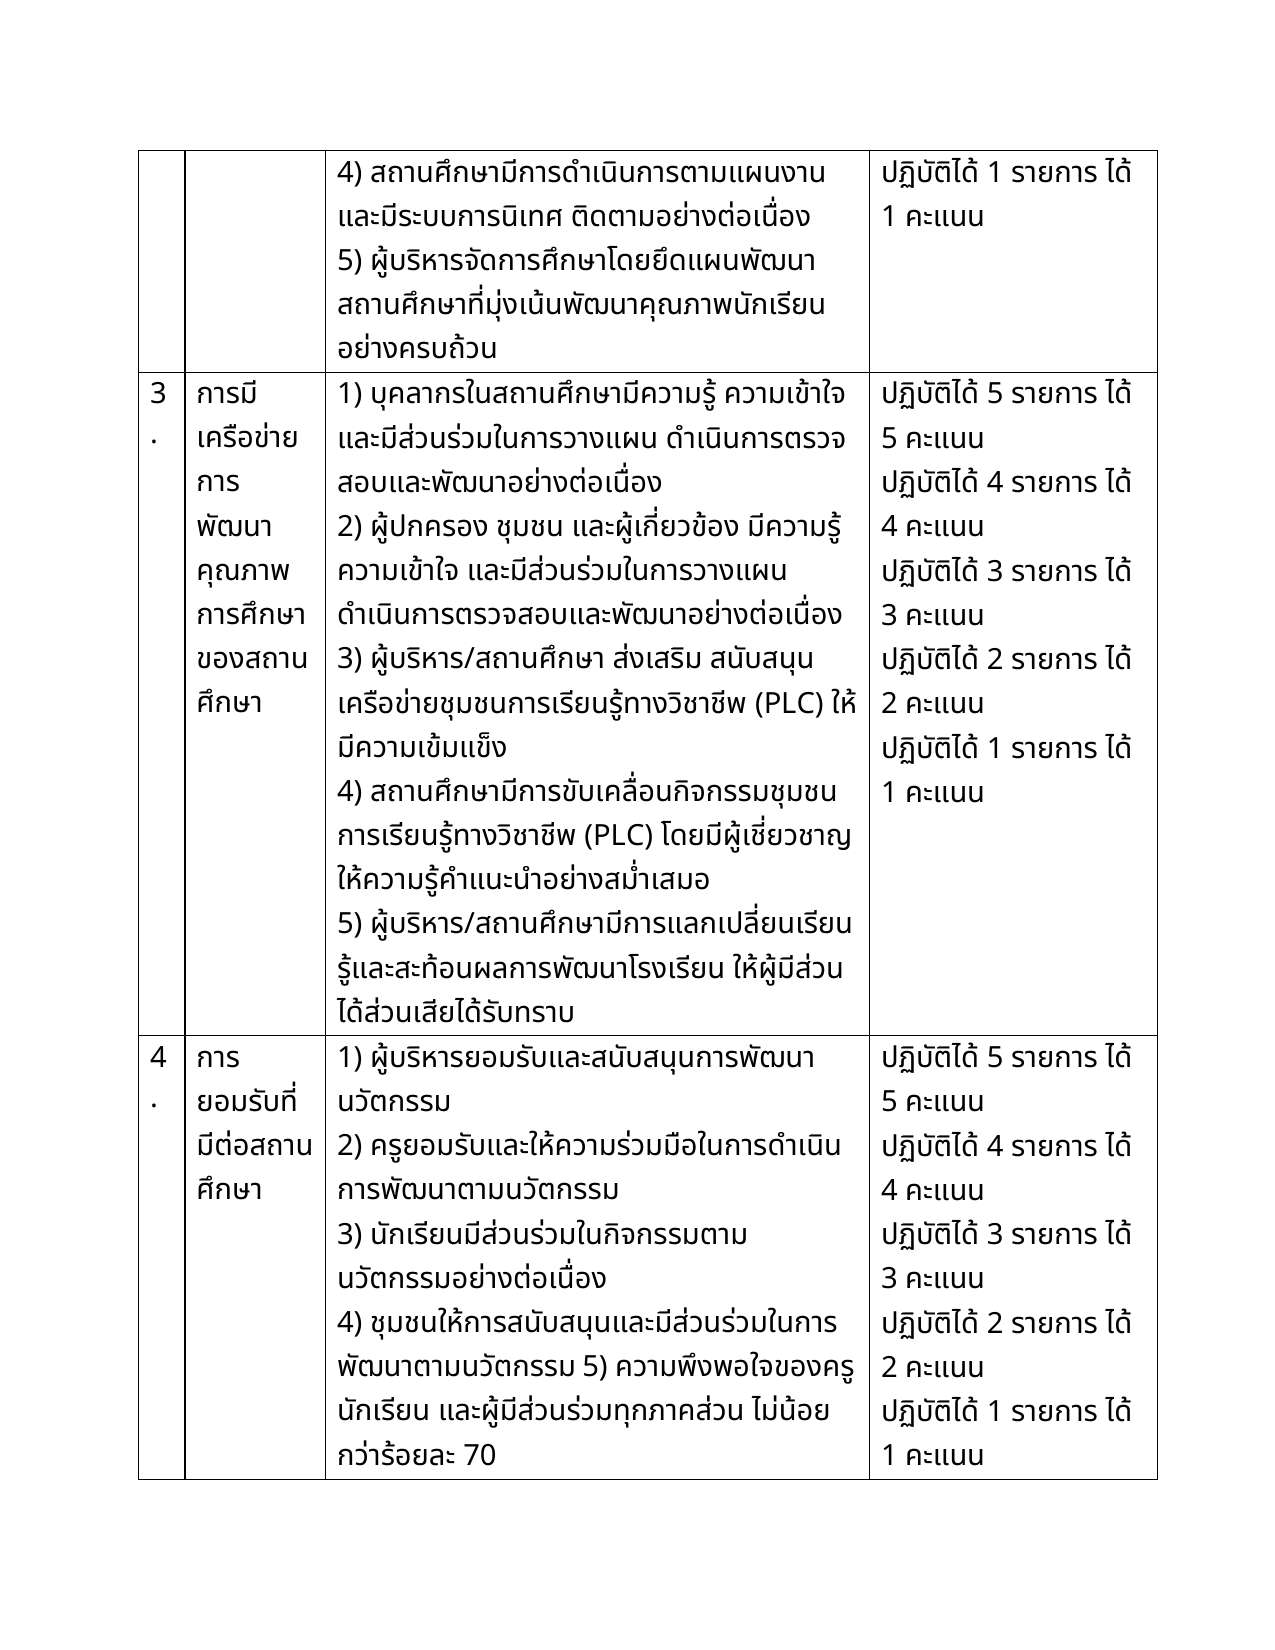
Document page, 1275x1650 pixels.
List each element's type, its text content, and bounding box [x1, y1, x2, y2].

table_cell 3. [139, 373, 184, 1035]
table_cell การมีเครือข่ายการพัฒนาคุณภาพการศึกษาของสถานศึกษา [186, 373, 325, 1035]
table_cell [326, 151, 869, 372]
table_cell 1) บุคลากรในสถานศึกษามีความรู้ ความเข้าใจ และมีส่วนร่วมในการวางแผน ดำเนินการตรวจสอบและพัฒนาอย่างต่อเนื่อง 2) ผู้ปกครอง ชุมชน และผู้เกี่ยวข้อง มีความรู้ ความเข้าใจ และมีส่วนร่วมในการวางแผน ดำเนินการตรวจสอบและพัฒนาอย่างต่อเนื่อง 3) ผู้บริหาร/สถานศึกษา ส่งเสริม สนับสนุนเครือข่ายชุมชนการเรียนรู้ทางวิชาชีพ (PLC) ให้มีความเข้มแข็ง 4) สถานศึกษามีการขับเคลื่อนกิจกรรมชุมชนการเรียนรู้ทางวิชาชีพ (PLC) โดยมีผู้เชี่ยวชาญให้ความรู้คำแนะนำอย่างสม่ำเสมอ 5) ผู้บริหาร/สถานศึกษามีการแลกเปลี่ยนเรียนรู้และสะท้อนผลการพัฒนาโรงเรียน ให้ผู้มีส่วนได้ส่วนเสียได้รับทราบ [326, 373, 869, 1035]
table_cell การยอมรับที่มีต่อสถานศึกษา [186, 1036, 325, 1479]
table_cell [186, 151, 325, 372]
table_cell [870, 1036, 1157, 1479]
table_cell 1) ผู้บริหารยอมรับและสนับสนุนการพัฒนานวัตกรรม 2) ครูยอมรับและให้ความร่วมมือในการดำเนินการพัฒนาตามนวัตกรรม 3) นักเรียนมีส่วนร่วมในกิจกรรมตามนวัตกรรมอย่างต่อเนื่อง 4) ชุมชนให้การสนับสนุนและมีส่วนร่วมในการพัฒนาตามนวัตกรรม5) ความพึงพอใจของครู นักเรียน และผู้มีส่วนร่วมทุกภาคส่วน ไม่น้อยกว่าร้อยละ 70 [326, 1036, 869, 1479]
table_cell 2. [139, 151, 184, 372]
table_cell 4. [139, 1036, 184, 1479]
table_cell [870, 151, 1157, 372]
